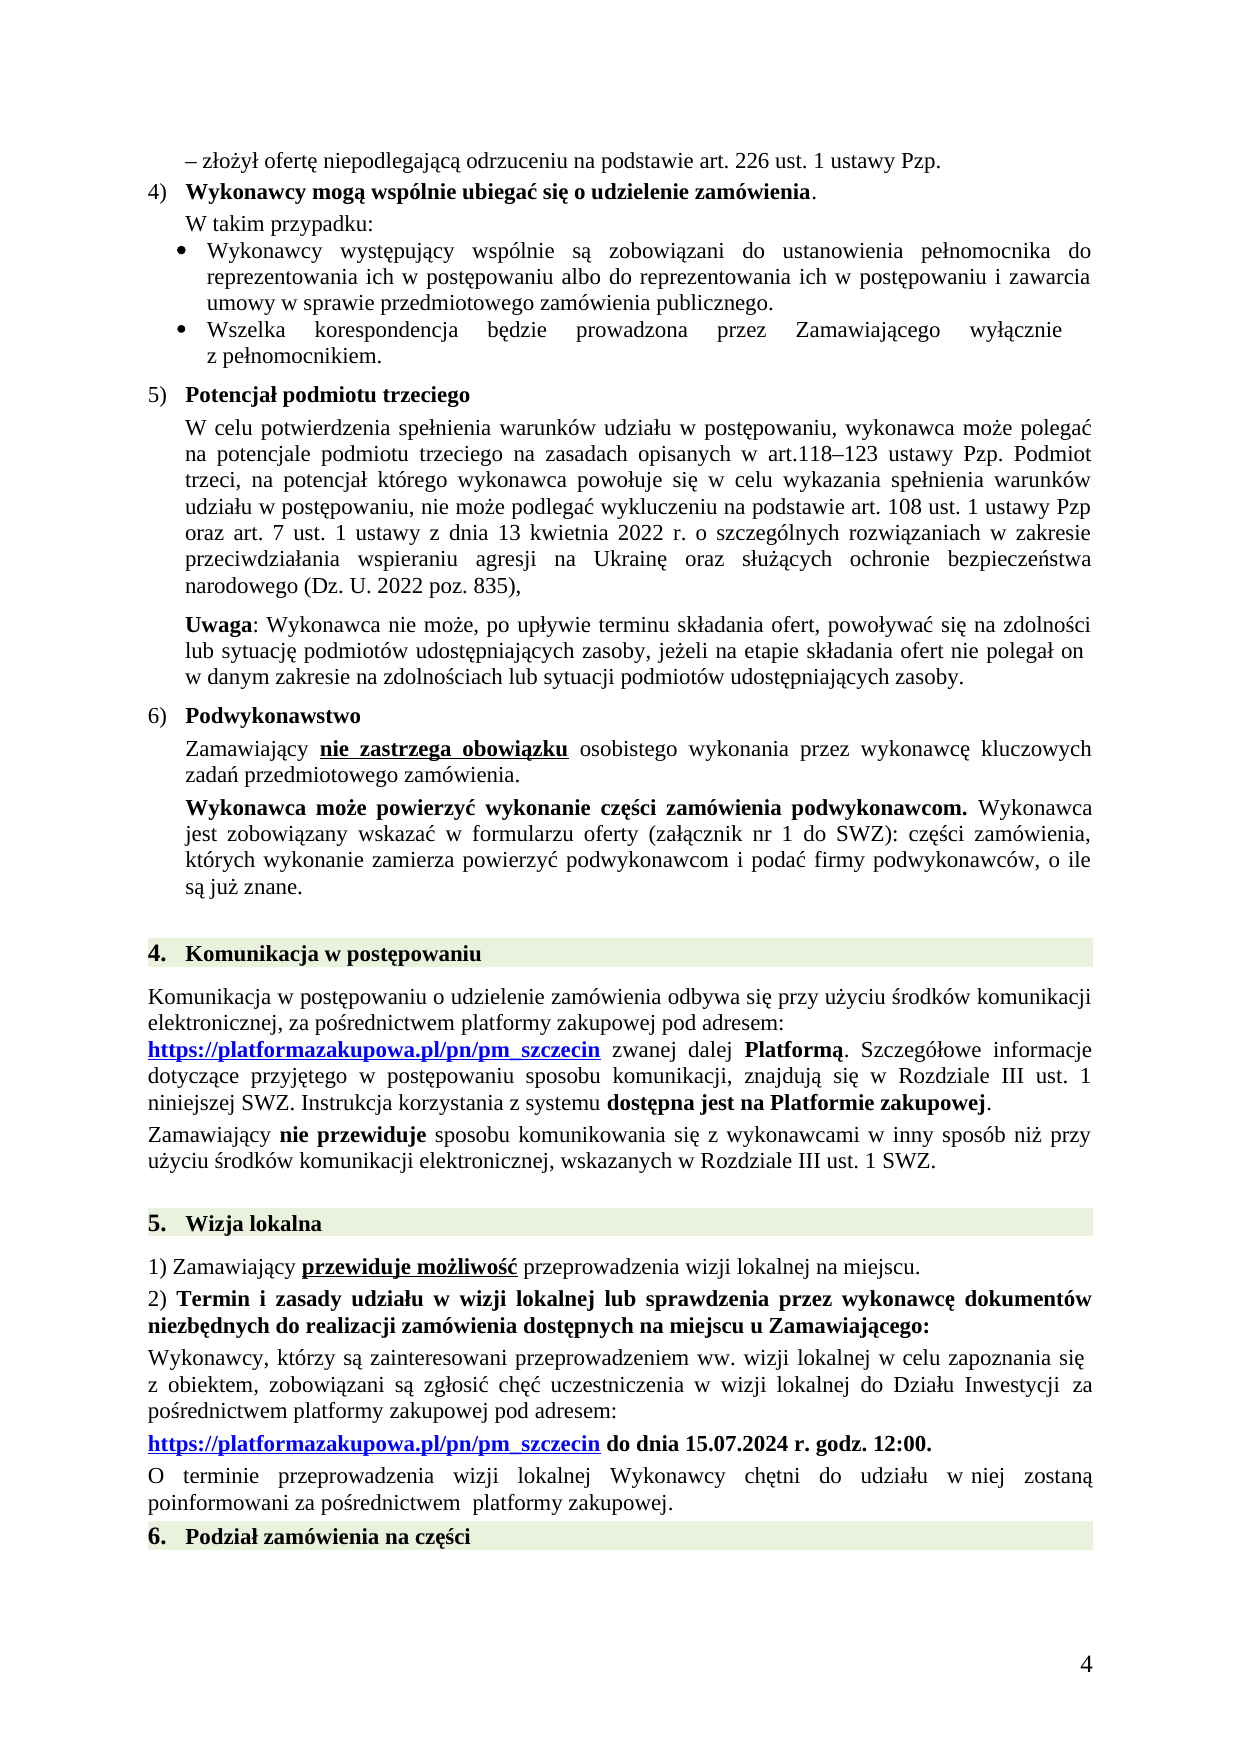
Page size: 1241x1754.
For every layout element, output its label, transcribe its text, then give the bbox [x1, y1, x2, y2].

list Wizja lokalna [148, 1208, 1093, 1236]
text Uwaga: Wykonawca nie może, po upływie terminu składania ofert, powoływać się na zdolności lub sytuację podmiotów udostępniających zasoby, jeżeli na etapie składania ofert nie polegał on w danym zakresie na zdolnościach lub sytuacji podmiotów udostępniających zasoby. [185, 611, 1093, 690]
text https://platformazakupowa.pl/pn/pm_szczecin zwanej dalej Platformą. Szczegółowe informacje dotyczące przyjętego w postępowaniu sposobu komunikacji, znajdują się w Rozdziale III ust. 1 niniejszej SWZ. Instrukcja korzystania z systemu dostępna jest na Platformie zakupowej. [148, 1036, 1093, 1115]
text W celu potwierdzenia spełnienia warunków udziału w postępowaniu, wykonawca może polegać na potencjale podmiotu trzeciego na zasadach opisanych w art.118–123 ustawy Pzp. Podmiot trzeci, na potencjał którego wykonawca powołuje się w celu wykazania spełnienia warunków udziału w postępowaniu, nie może podlegać wykluczeniu na podstawie art. 108 ust. 1 ustawy Pzp oraz art. 7 ust. 1 ustawy z dnia 13 kwietnia 2022 r. o szczególnych rozwiązaniach w zakresie przeciwdziałania wspieraniu agresji na Ukrainę oraz służących ochronie bezpieczeństwa narodowego (Dz. U. 2022 poz. 835), [185, 414, 1093, 598]
list Wykonawcy występujący wspólnie są zobowiązani do ustanowienia pełnomocnika do reprezentowania ich w postępowaniu albo do reprezentowania ich w postępowaniu i zawarcia umowy w sprawie przedmiotowego zamówienia publicznego. [177, 237, 1093, 316]
text Komunikacja w postępowaniu o udzielenie zamówienia odbywa się przy użyciu środków komunikacji elektronicznej, za pośrednictwem platformy zakupowej pod adresem: [148, 983, 1093, 1036]
list Wykonawcy mogą wspólnie ubiegać się o udzielenie zamówienia. [148, 178, 1093, 204]
text Zamawiający nie zastrzega obowiązku osobistego wykonania przez wykonawcę kluczowych zadań przedmiotowego zamówienia. [185, 735, 1093, 787]
text – złożył ofertę niepodlegającą odrzuceniu na podstawie art. 226 ust. 1 ustawy Pzp. [185, 148, 1093, 174]
list Wszelka korespondencja będzie prowadzona przez Zamawiającego wyłącznie z pełnomocnikiem. [177, 316, 1093, 368]
text W takim przypadku: [185, 210, 1093, 237]
text 2) Termin i zasady udziału w wizji lokalnej lub sprawdzenia przez wykonawcę dokumentów niezbędnych do realizacji zamówienia dostępnych na miejscu u Zamawiającego: [148, 1285, 1093, 1338]
text Wykonawca może powierzyć wykonanie części zamówienia podwykonawcom. Wykonawca jest zobowiązany wskazać w formularzu oferty (załącznik nr 1 do SWZ): części zamówienia, których wykonanie zamierza powierzyć podwykonawcom i podać firmy podwykonawców, o ile są już znane. [185, 794, 1093, 899]
list Podwykonawstwo [148, 702, 1093, 728]
list Podział zamówienia na części [148, 1521, 1093, 1550]
text Zamawiający nie przewiduje sposobu komunikowania się z wykonawcami w inny sposób niż przy użyciu środków komunikacji elektronicznej, wskazanych w Rozdziale III ust. 1 SWZ. [148, 1121, 1093, 1174]
text https://platformazakupowa.pl/pn/pm_szczecin do dnia 15.07.2024 r. godz. 12:00. [148, 1430, 1093, 1456]
text O terminie przeprowadzenia wizji lokalnej Wykonawcy chętni do udziału w niej zostaną poinformowani za pośrednictwem platformy zakupowej. [148, 1462, 1093, 1515]
text 1) Zamawiający przewiduje możliwość przeprowadzenia wizji lokalnej na miejscu. [148, 1253, 1093, 1279]
list Potencjał podmiotu trzeciego [148, 381, 1093, 407]
text Wykonawcy, którzy są zainteresowani przeprowadzeniem ww. wizji lokalnej w celu zapoznania się z obiektem, zobowiązani są zgłosić chęć uczestniczenia w wizji lokalnej do Działu Inwestycji za pośrednictwem platformy zakupowej pod adresem: [148, 1344, 1093, 1423]
list Komunikacja w postępowaniu [148, 938, 1093, 967]
